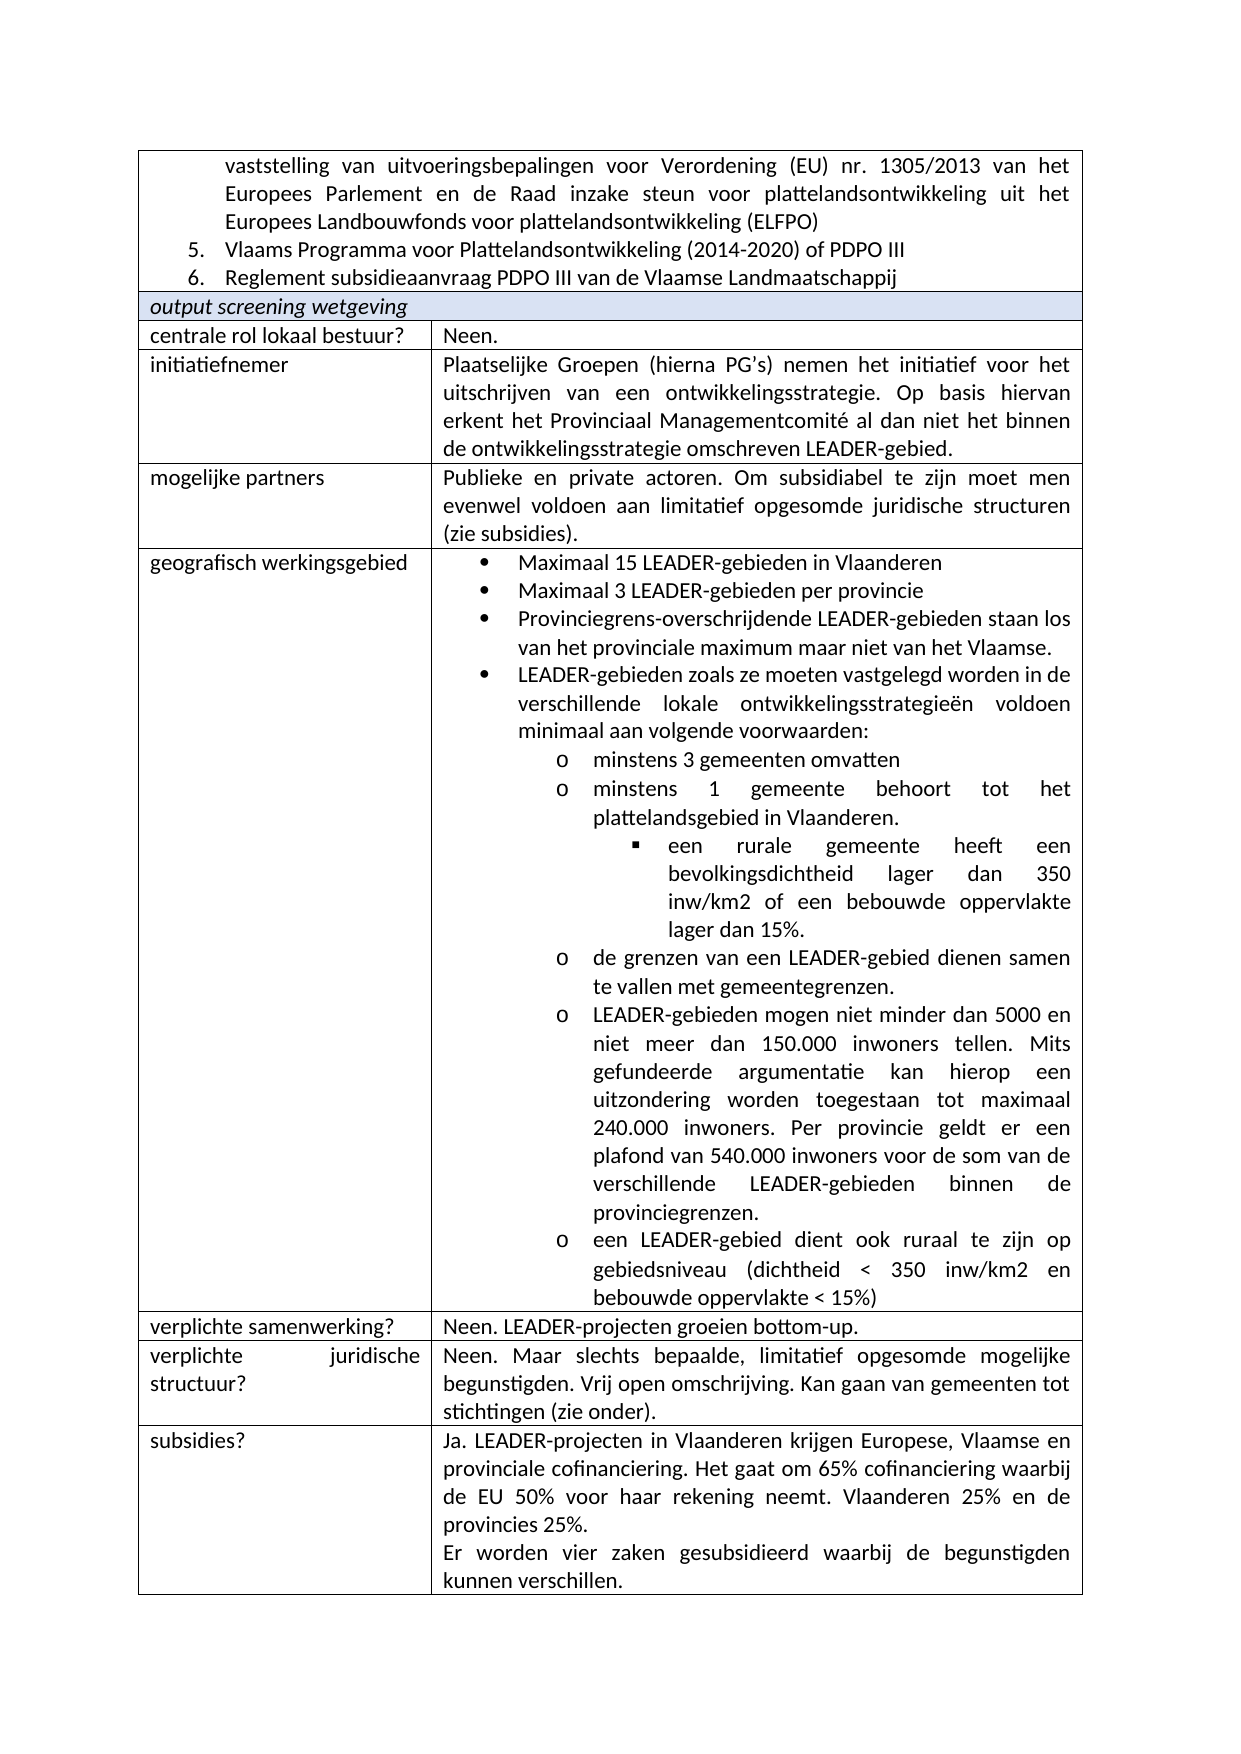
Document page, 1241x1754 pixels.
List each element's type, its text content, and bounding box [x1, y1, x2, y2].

table_cell output screening wetgeving [139, 292, 1082, 320]
table_cell subsidies? [139, 1426, 431, 1594]
table_cell Neen. [432, 321, 1082, 349]
table_cell centrale rol lokaal bestuur? [139, 321, 431, 349]
table_cell Publieke en private actoren. Om subsidiabel te zijn moet men evenwel voldoen aan limitatief opgesomde juridische structuren (zie subsidies). [432, 464, 1082, 547]
table_cell Neen. Maar slechts bepaalde, limitatief opgesomde mogelijke begunstigden. Vrij open omschrijving. Kan gaan van gemeenten tot stichtingen (zie onder). [432, 1341, 1082, 1425]
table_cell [432, 1426, 1082, 1594]
table_cell Neen. LEADER-projecten groeien bottom-up. [432, 1312, 1082, 1340]
table_cell initiatiefnemer [139, 350, 431, 462]
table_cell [139, 151, 1082, 291]
table_cell Maximaal 15 LEADER-gebieden in Vlaanderen Maximaal 3 LEADER-gebieden per provincie Provinciegrens-overschrijdende LEADER-gebieden staan los van het provinciale maximum maar niet van het Vlaamse. LEADER-gebieden zoals ze moeten vastgelegd worden in de verschillende lokale ontwikkelingsstrategieën voldoen minimaal aan volgende voorwaarden: minstens 3 gemeenten omvatten minstens 1 gemeente behoort tot het plattelandsgebied in Vlaanderen. een rurale gemeente heeft een bevolkingsdichtheid lager dan 350 inw/km2 of een bebouwde oppervlakte lager dan 15%. de grenzen van een LEADER-gebied dienen samen te vallen met gemeentegrenzen. LEADER-gebieden mogen niet minder dan 5000 en niet meer dan 150.000 inwoners tellen. Mits gefundeerde argumentatie kan hierop een uitzondering worden toegestaan tot maximaal 240.000 inwoners. Per provincie geldt er een plafond van 540.000 inwoners voor de som van de verschillende LEADER-gebieden binnen de provinciegrenzen. een LEADER-gebied dient ook ruraal te zijn op gebiedsniveau (dichtheid < 350 inw/km2 en bebouwde oppervlakte < 15%) [432, 549, 1082, 1311]
table_cell verplichte juridische structuur? [139, 1341, 431, 1425]
table_cell geografisch werkingsgebied [139, 549, 431, 1311]
table_cell Plaatselijke Groepen (hierna PG’s) nemen het initiatief voor het uitschrijven van een ontwikkelingsstrategie. Op basis hiervan erkent het Provinciaal Managementcomité al dan niet het binnen de ontwikkelingsstrategie omschreven LEADER-gebied. [432, 350, 1082, 462]
table_cell verplichte samenwerking? [139, 1312, 431, 1340]
table_cell mogelijke partners [139, 464, 431, 547]
